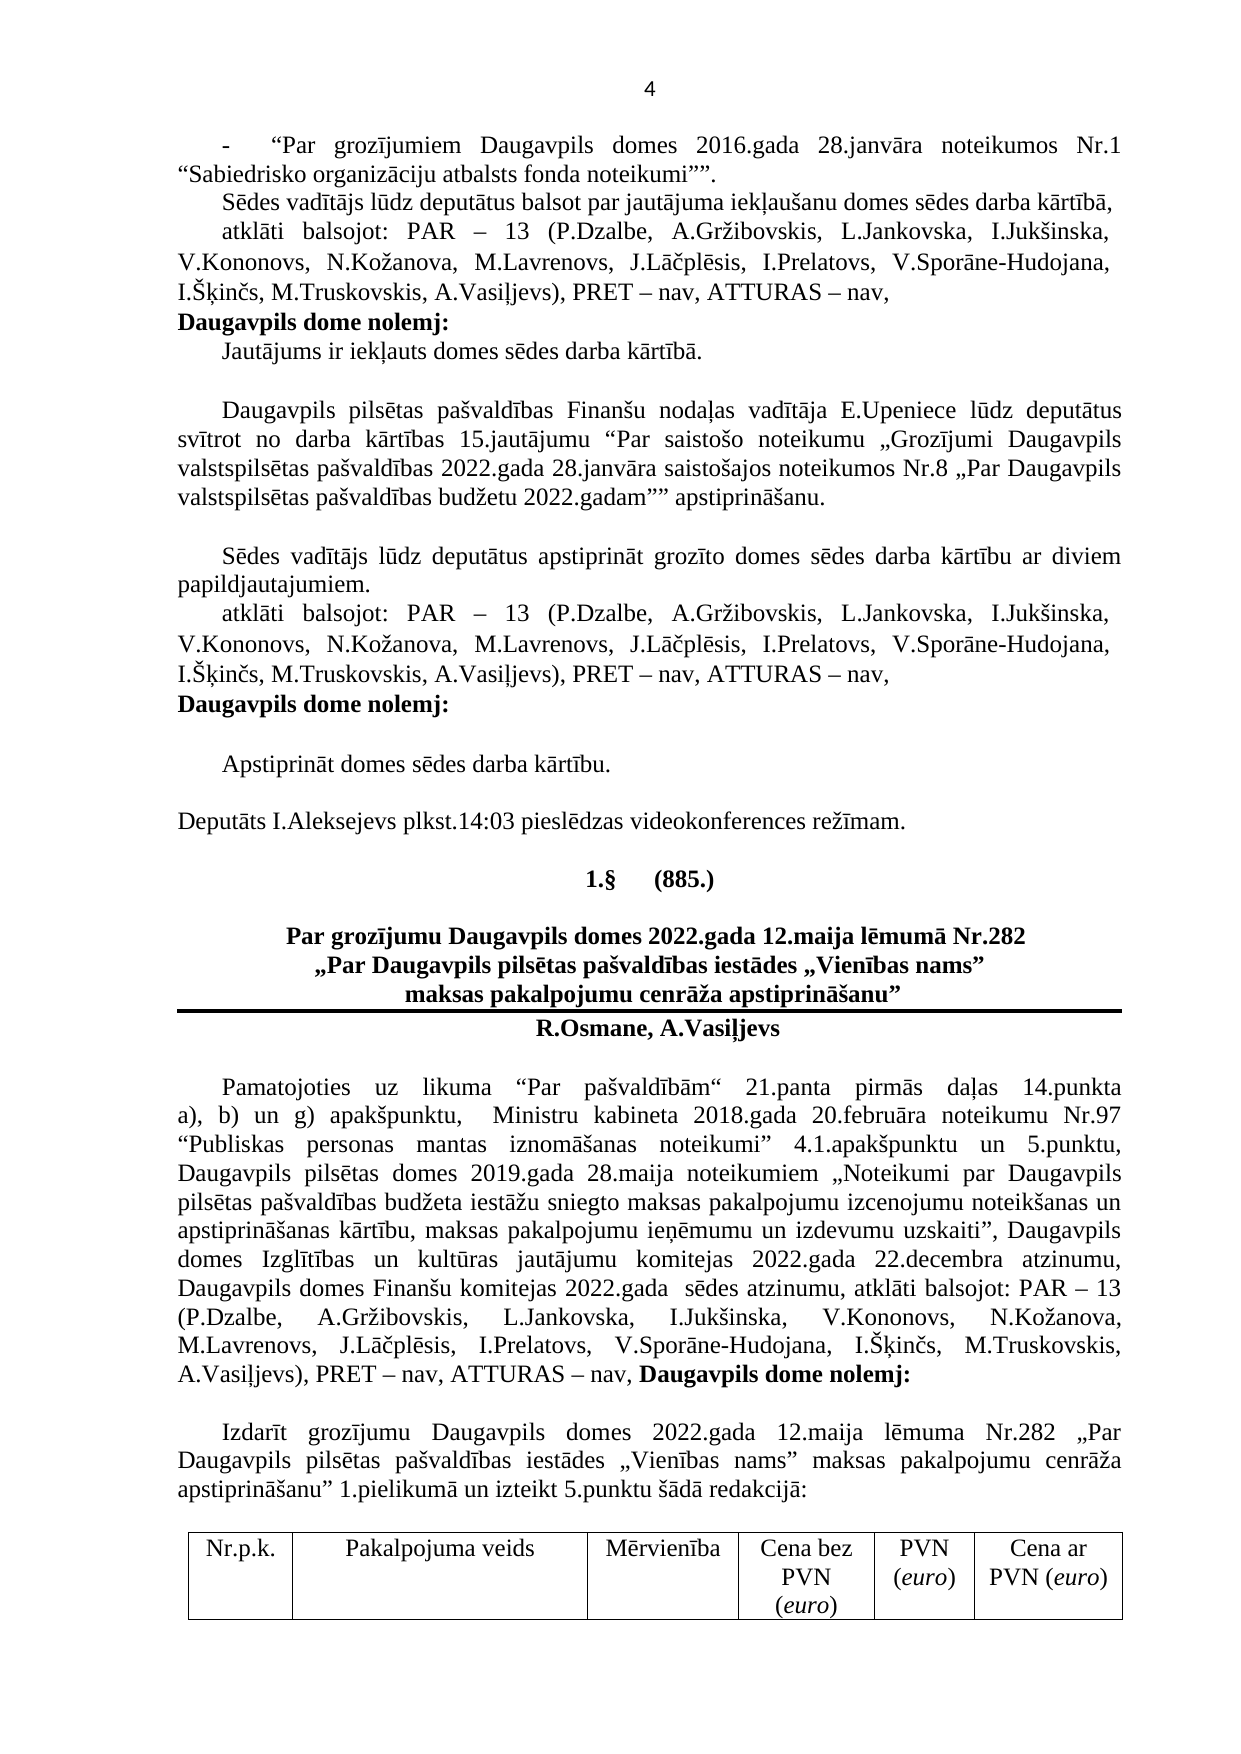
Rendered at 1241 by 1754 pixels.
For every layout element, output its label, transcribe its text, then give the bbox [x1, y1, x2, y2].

table_header Nr.p.k. [189, 1533, 292, 1619]
text Daugavpils dome nolemj: [177, 689, 1122, 718]
text atklāti balsojot: PAR – 13 (P.Dzalbe, A.Gržibovskis, L.Jankovska, I.Jukšinska, V.Kononovs, N.Kožanova, M.Lavrenovs, J.Lāčplēsis, I.Prelatovs, V.Sporāne-Hudojana, I.Šķinčs, M.Truskovskis, A.Vasiļjevs), PRET – nav, ATTURAS – nav, [177, 598, 1110, 688]
subtitle „Par Daugavpils pilsētas pašvaldības iestādes „Vienības nams” [177, 950, 1122, 979]
text Apstiprināt domes sēdes darba kārtību. [177, 749, 1122, 777]
subtitle Par grozījumu Daugavpils domes 2022.gada 12.maija lēmumā Nr.282 [177, 921, 1122, 950]
list Jautājums ir iekļauts domes sēdes darba kārtībā. [222, 336, 1122, 365]
text R.Osmane, A.Vasiļjevs [177, 1013, 1122, 1041]
text Izdarīt grozījumu Daugavpils domes 2022.gada 12.maija lēmuma Nr.282 „Par Daugavpils pilsētas pašvaldības iestādes „Vienības nams” maksas pakalpojumu cenrāža apstiprināšanu” 1.pielikumā un izteikt 5.punktu šādā redakcijā: [177, 1417, 1122, 1503]
text atklāti balsojot: PAR – 13 (P.Dzalbe, A.Gržibovskis, L.Jankovska, I.Jukšinska, V.Kononovs, N.Kožanova, M.Lavrenovs, J.Lāčplēsis, I.Prelatovs, V.Sporāne-Hudojana, I.Šķinčs, M.Truskovskis, A.Vasiļjevs), PRET – nav, ATTURAS – nav, [177, 216, 1110, 306]
list “Par grozījumiem Daugavpils domes 2016.gada 28.janvāra noteikumos Nr.1 “Sabiedrisko organizāciju atbalsts fonda noteikumi””. [177, 130, 1122, 187]
text 1.§ (885.) [177, 864, 1122, 892]
list Sēdes vadītājs lūdz deputātus balsot par jautājuma iekļaušanu domes sēdes darba kārtībā, [177, 187, 1122, 216]
text Pamatojoties uz likuma “Par pašvaldībām“ 21.panta pirmās daļas 14.punkta a), b) un g) apakšpunktu, Ministru kabineta 2018.gada 20.februāra noteikumu Nr.97 “Publiskas personas mantas iznomāšanas noteikumi” 4.1.apakšpunktu un 5.punktu, Daugavpils pilsētas domes 2019.gada 28.maija noteikumiem „Noteikumi par Daugavpils pilsētas pašvaldības budžeta iestāžu sniegto maksas pakalpojumu izcenojumu noteikšanas un apstiprināšanas kārtību, maksas pakalpojumu ieņēmumu un izdevumu uzskaiti”, Daugavpils domes Izglītības un kultūras jautājumu komitejas 2022.gada 22.decembra atzinumu, Daugavpils domes Finanšu komitejas 2022.gada sēdes atzinumu, atklāti balsojot: PAR – 13 (P.Dzalbe, A.Gržibovskis, L.Jankovska, I.Jukšinska, V.Kononovs, N.Kožanova, M.Lavrenovs, J.Lāčplēsis, I.Prelatovs, V.Sporāne-Hudojana, I.Šķinčs, M.Truskovskis, A.Vasiļjevs), PRET – nav, ATTURAS – nav, Daugavpils dome nolemj: [177, 1072, 1122, 1388]
table_header Pakalpojuma veids [293, 1533, 587, 1619]
table_header PVN (euro) [875, 1533, 974, 1619]
text Daugavpils dome nolemj: [177, 307, 1122, 336]
list Sēdes vadītājs lūdz deputātus apstiprināt grozīto domes sēdes darba kārtību ar diviem papildjautajumiem. [177, 541, 1122, 598]
table_header Cena bez PVN (euro) [739, 1533, 874, 1619]
table_header Mērvienība [588, 1533, 738, 1619]
table_header Cena ar PVN (euro) [975, 1533, 1122, 1619]
subtitle maksas pakalpojumu cenrāža apstiprināšanu” [177, 979, 1122, 1009]
text Deputāts I.Aleksejevs plkst.14:03 pieslēdzas videokonferences režīmam. [177, 806, 1122, 835]
text Daugavpils pilsētas pašvaldības Finanšu nodaļas vadītāja E.Upeniece lūdz deputātus svītrot no darba kārtības 15.jautājumu “Par saistošo noteikumu „Grozījumi Daugavpils valstspilsētas pašvaldības 2022.gada 28.janvāra saistošajos noteikumos Nr.8 „Par Daugavpils valstspilsētas pašvaldības budžetu 2022.gadam”” apstiprināšanu. [177, 395, 1122, 510]
